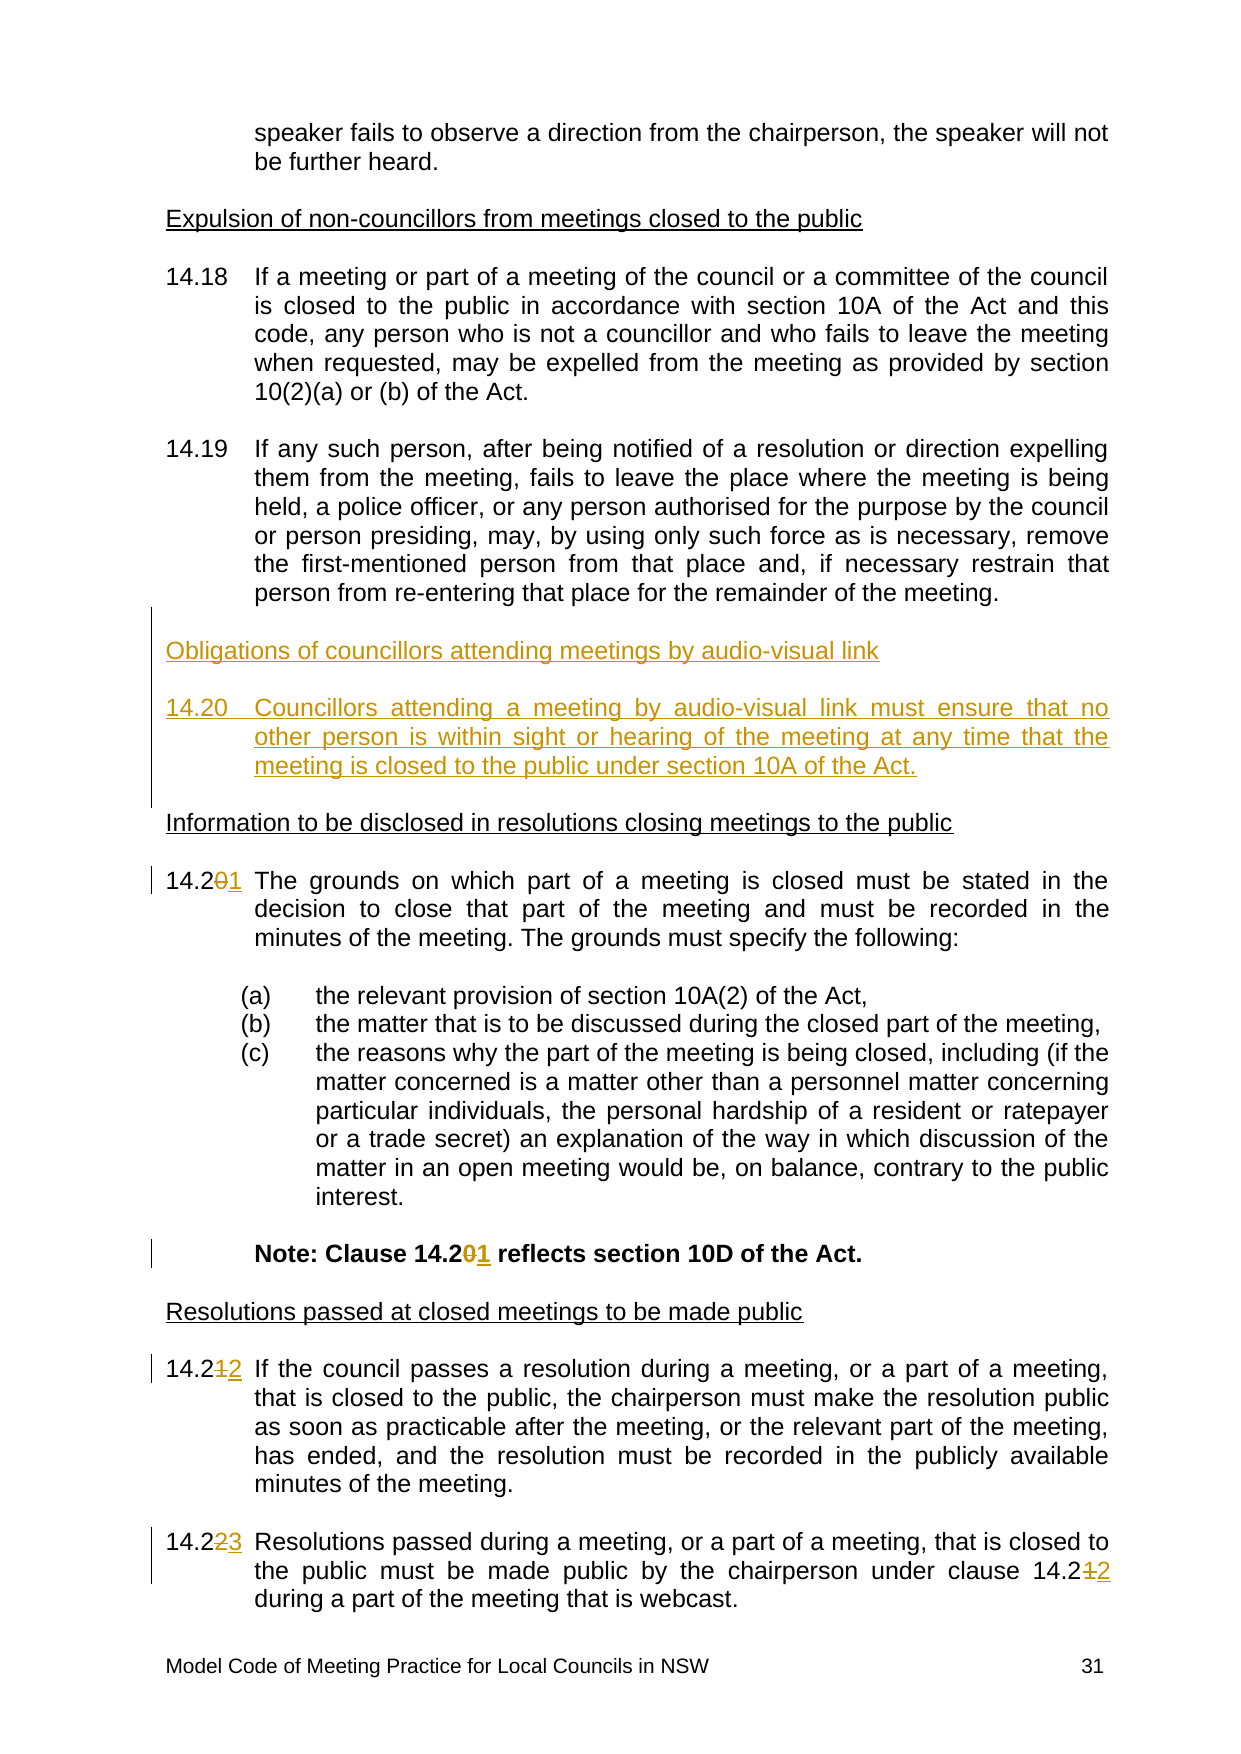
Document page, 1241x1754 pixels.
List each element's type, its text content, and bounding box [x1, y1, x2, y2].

text (b) the matter that is to be discussed during the closed part of the meeting, [240, 1009, 1111, 1038]
text Note: Clause 14.2 reflects section 10D of the Act. [165, 1239, 1111, 1268]
text 14.19 If any such person, after being notified of a resolution or direction expelling them from the meeting, fails to leave the place where the meeting is being held, a police officer, or any person authorised for the purpose by the council or person presiding, may, by using only such force as is necessary, remove the first-mentioned person from that place and, if necessary restrain that person from re-entering that place for the remainder of the meeting. [165, 434, 1111, 607]
text 14.2 The grounds on which part of a meeting is closed must be stated in the decision to close that part of the meeting and must be recorded in the minutes of the meeting. The grounds must specify the following: [165, 866, 1111, 952]
text 14.2 Resolutions passed during a meeting, or a part of a meeting, that is closed to the public must be made public by the chairperson under clause 14.2 during a part of the meeting that is webcast. [165, 1527, 1111, 1613]
text Resolutions passed at closed meetings to be made public [165, 1297, 1111, 1326]
text Expulsion of non-councillors from meetings closed to the public [165, 204, 1110, 233]
text (c) the reasons why the part of the meeting is being closed, including (if the matter concerned is a matter other than a personnel matter concerning particular individuals, the personal hardship of a resident or ratepayer or a trade secret) an explanation of the way in which discussion of the matter in an open meeting would be, on balance, contrary to the public interest. [240, 1038, 1111, 1211]
text (a) the relevant provision of section 10A(2) of the Act, [240, 981, 1111, 1009]
text Information to be disclosed in resolutions closing meetings to the public [165, 808, 1111, 837]
text 14.2 If the council passes a resolution during a meeting, or a part of a meeting, that is closed to the public, the chairperson must make the resolution public as soon as practicable after the meeting, or the relevant part of the meeting, has ended, and the resolution must be recorded in the publicly available minutes of the meeting. [165, 1354, 1111, 1498]
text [165, 118, 1111, 176]
text 14.18 If a meeting or part of a meeting of the council or a committee of the council is closed to the public in accordance with section 10A of the Act and this code, any person who is not a councillor and who fails to leave the meeting when requested, may be expelled from the meeting as provided by section 10(2)(a) or (b) of the Act. [165, 262, 1111, 406]
